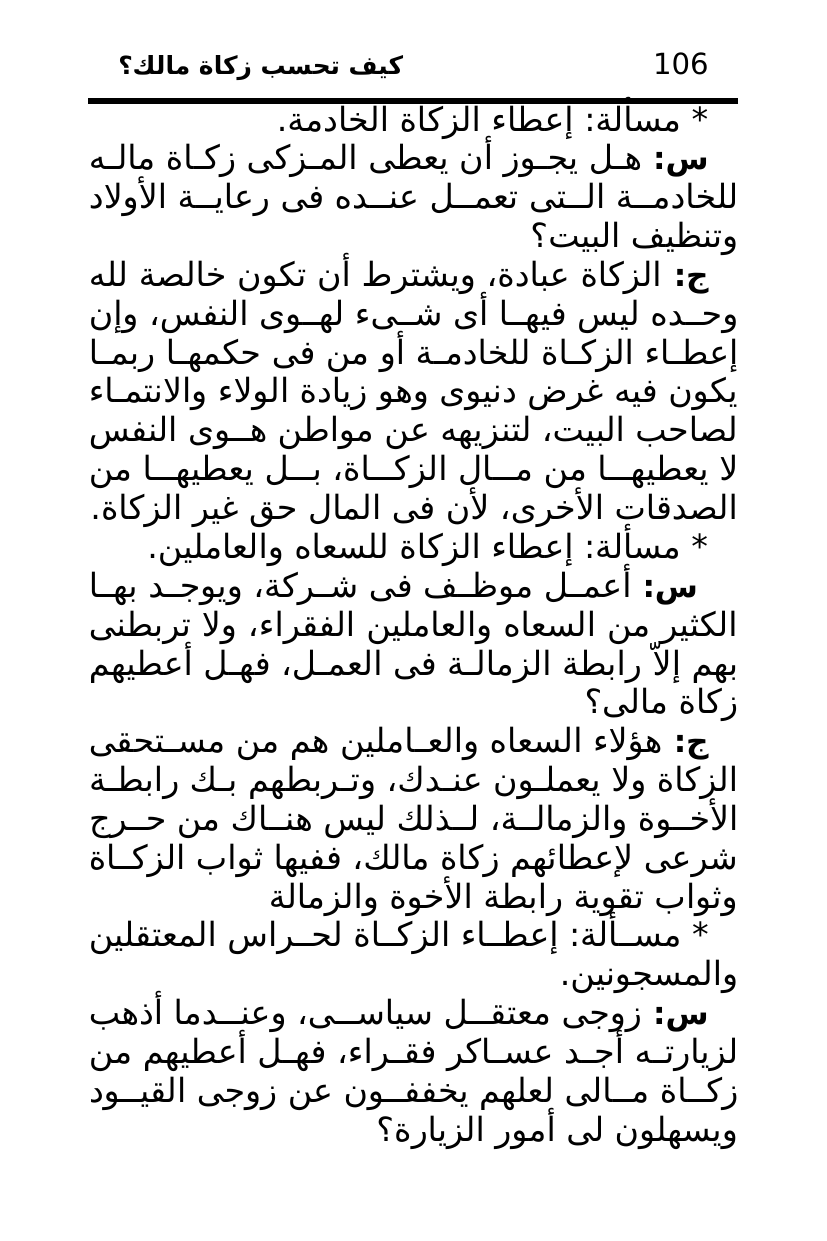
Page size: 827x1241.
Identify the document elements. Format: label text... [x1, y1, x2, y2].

text ج: هؤلاء السعاه والعاملين هم من مستحقى الزكاة ولا يعملون عندك، وتربطهم بك رابطة الأخوة والزمالة، لذلك ليس هناك من حرج شرعى لإعطائهم زكاة مالك، ففيها ثواب الزكاة وثواب تقوية رابطة الأخوة والزمالة [89, 722, 738, 916]
text س: هل يجوز أن يعطى المزكى زكاة ماله للخادمة التى تعمل عنده فى رعاية الأولاد وتنظيف البيت؟ [89, 139, 738, 255]
text * مسألة: إعطاء الزكاة الخادمة. [89, 100, 738, 139]
text * مسألة: إعطاء الزكاة لحراس المعتقلين والمسجونين. [89, 916, 738, 994]
text * مسألة: إعطاء الزكاة للسعاه والعاملين. [89, 527, 738, 566]
text ج: الزكاة عبادة، ويشترط أن تكون خالصة لله وحده ليس فيها أى شىء لهوى النفس، وإن إعطاء الزكاة للخادمة أو من فى حكمها ربما يكون فيه غرض دنيوى وهو زيادة الولاء والانتماء لصاحب البيت، لتنزيهه عن مواطن هوى النفس لا يعطيها من مال الزكاة، بل يعطيها من الصدقات الأخرى، لأن فى المال حق غير الزكاة. [89, 255, 738, 527]
text س: أعمل موظف فى شركة، ويوجد بها الكثير من السعاه والعاملين الفقراء، ولا تربطنى بهم إلاّ رابطة الزمالة فى العمل، فهل أعطيهم زكاة مالى؟ [89, 566, 738, 722]
text س: زوجى معتقل سياسى، وعندما أذهب لزيارته أجد عساكر فقراء، فهل أعطيهم من زكاة مالى لعلهم يخففون عن زوجى القيود ويسهلون لى أمور الزيارة؟ [89, 994, 738, 1149]
